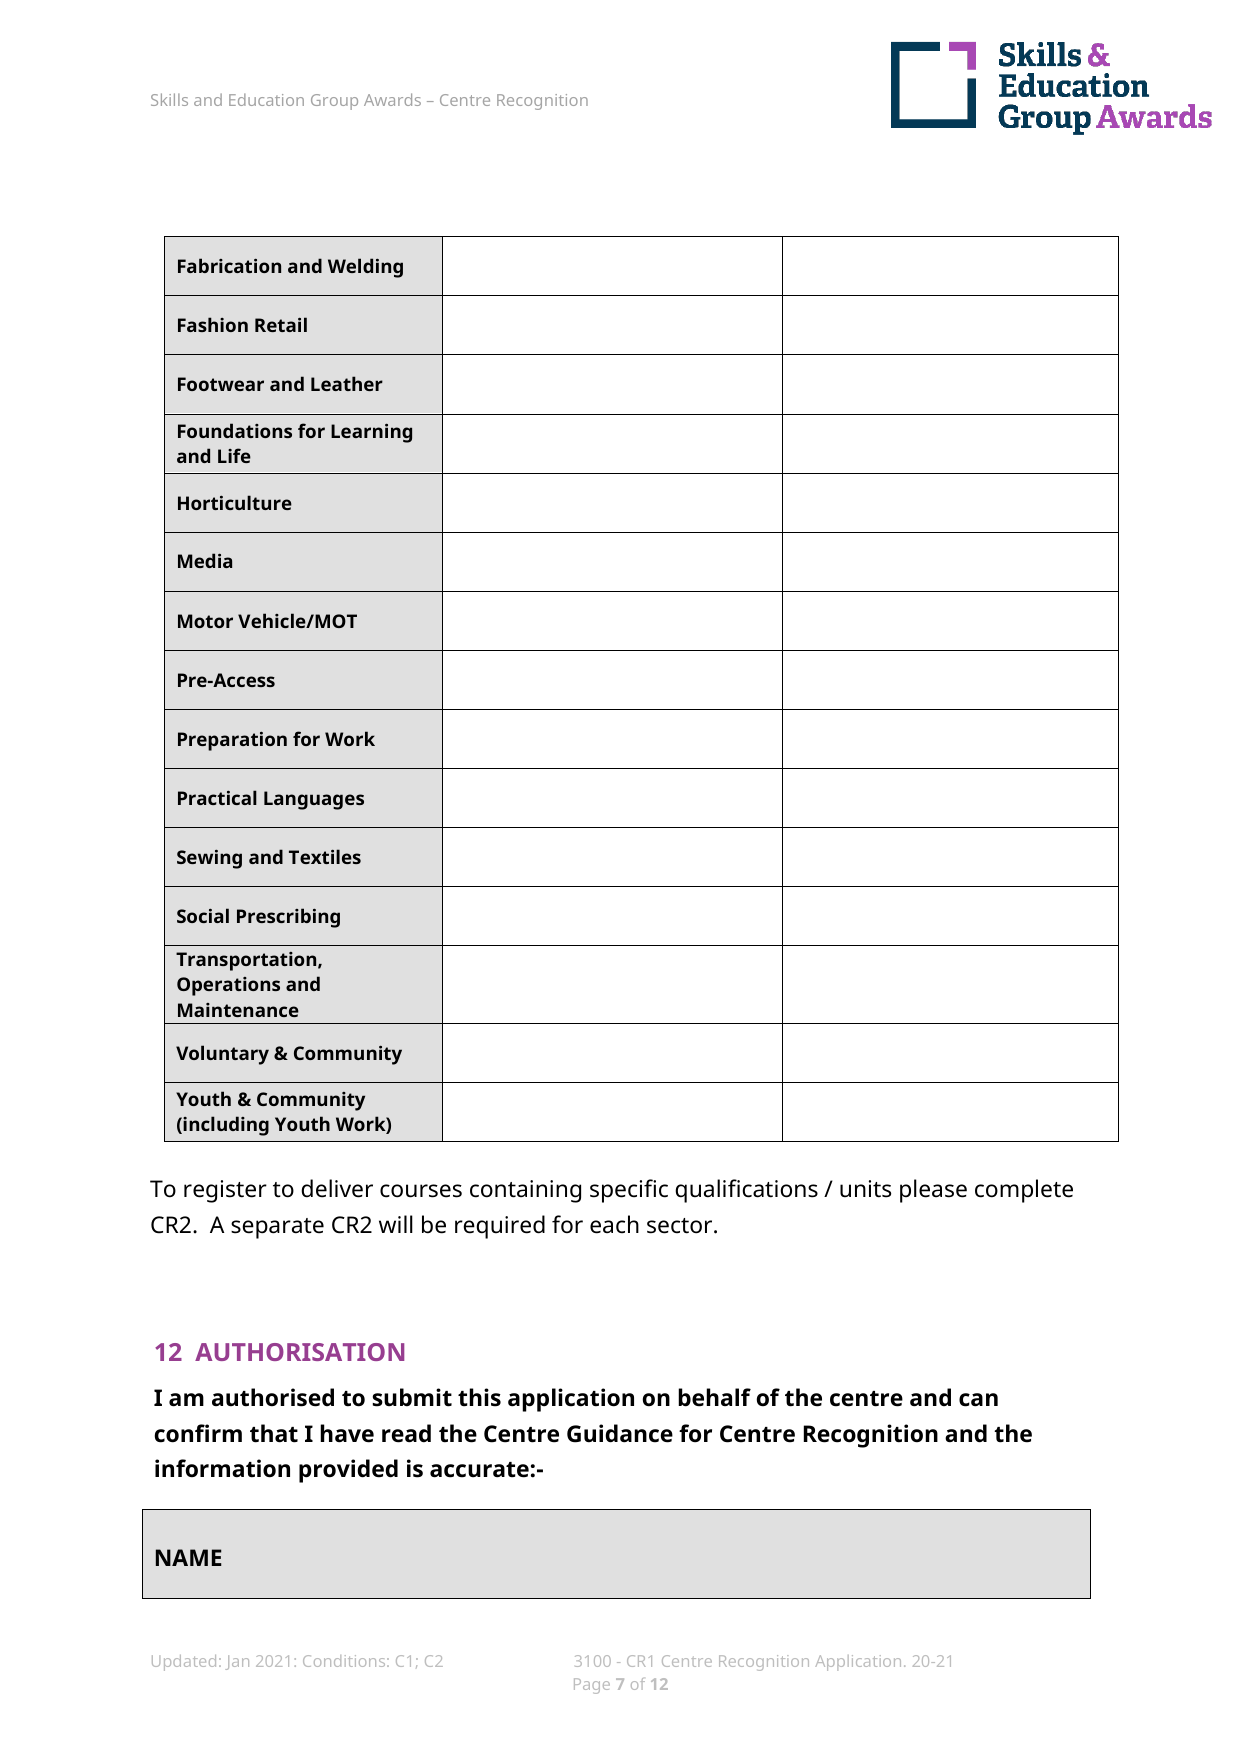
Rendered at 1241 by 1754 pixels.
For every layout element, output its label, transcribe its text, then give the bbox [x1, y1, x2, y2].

table_cell [443, 237, 782, 295]
table_cell [783, 237, 1118, 295]
table_cell Preparation for Work [165, 710, 442, 768]
table_cell [443, 828, 782, 886]
table_cell [783, 828, 1118, 886]
table_cell [443, 533, 782, 591]
table_cell [783, 533, 1118, 591]
table_cell [443, 710, 782, 768]
table_cell [783, 1024, 1118, 1082]
table_cell [783, 651, 1118, 709]
table_cell Fabrication and Welding [165, 237, 442, 295]
table_cell Pre-Access [165, 651, 442, 709]
table_cell [783, 474, 1118, 532]
table_header 12 AUTHORISATION [143, 1323, 1090, 1382]
table_cell [443, 769, 782, 827]
table_cell [443, 474, 782, 532]
table_cell [443, 651, 782, 709]
table_cell [443, 296, 782, 354]
table_cell [783, 1083, 1118, 1141]
table_cell [783, 415, 1118, 472]
table_cell [443, 887, 782, 945]
table_cell [443, 1083, 782, 1141]
picture [863, 15, 1232, 154]
table_cell Horticulture [165, 474, 442, 532]
table_cell [443, 355, 782, 413]
table_cell Fashion Retail [165, 296, 442, 354]
text To register to deliver courses containing specific qualifications / units please complete CR2. A separate CR2 will be required for each sector. [150, 1173, 1090, 1240]
table_cell Voluntary & Community [165, 1024, 442, 1082]
table_cell Media [165, 533, 442, 591]
table_cell [443, 1024, 782, 1082]
table_cell [783, 887, 1118, 945]
table_cell [783, 710, 1118, 768]
table_cell Youth & Community (including Youth Work) [165, 1083, 442, 1141]
table_cell [443, 415, 782, 472]
table_cell [783, 592, 1118, 650]
table_cell I am authorised to submit this application on behalf of the centre and can confirm that I have read the Centre Guidance for Centre Recognition and the information provided is accurate:- [143, 1382, 1090, 1509]
table_cell [783, 946, 1118, 1023]
table_cell Practical Languages [165, 769, 442, 827]
table_cell Foundations for Learning and Life [165, 415, 442, 472]
table_cell [443, 946, 782, 1023]
table_cell [783, 769, 1118, 827]
table_cell Social Prescribing [165, 887, 442, 945]
table_cell NAME [143, 1510, 1090, 1598]
table_cell Sewing and Textiles [165, 828, 442, 886]
table_cell Footwear and Leather [165, 355, 442, 413]
table_cell [783, 355, 1118, 413]
table_cell Transportation, Operations and Maintenance [165, 946, 442, 1023]
table_cell [783, 296, 1118, 354]
table_cell [443, 592, 782, 650]
table_cell Motor Vehicle/MOT [165, 592, 442, 650]
